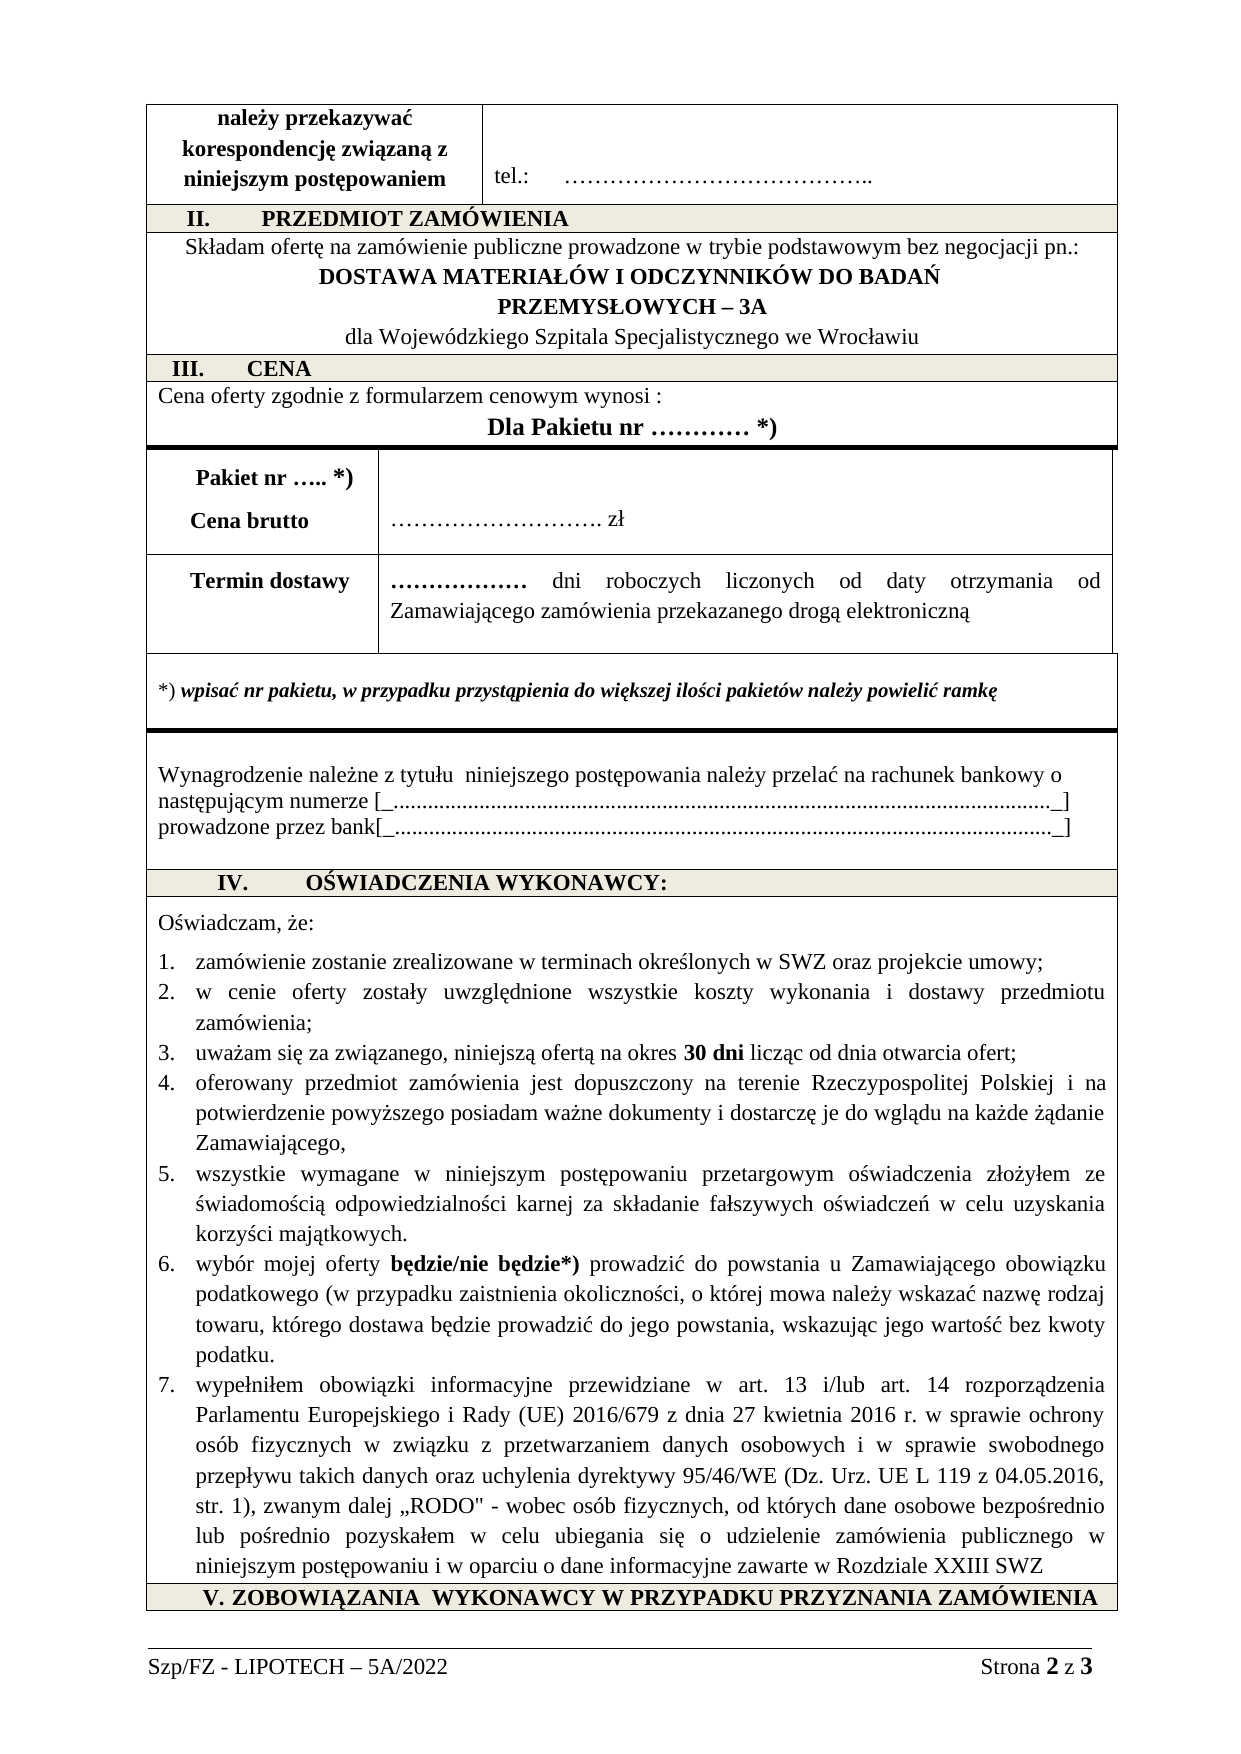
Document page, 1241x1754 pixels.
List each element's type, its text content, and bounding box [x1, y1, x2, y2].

table_cell OŚWIADCZENIA WYKONAWCY: [147, 870, 1117, 896]
table_cell Termin dostawy [179, 555, 378, 652]
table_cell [147, 105, 482, 204]
table_cell Cena oferty zgodnie z formularzem cenowym wynosi : Dla Pakietu nr ………… *) [147, 382, 1117, 445]
table_cell [147, 555, 179, 652]
table_cell Oświadczam, że: zamówienie zostanie zrealizowane w terminach określonych w SWZ oraz projekcie umowy; w cenie oferty zostały uwzględnione wszystkie koszty wykonania i dostawy przedmiotu zamówienia; uważam się za związanego, niniejszą ofertą na okres 30 dni licząc od dnia otwarcia ofert; oferowany przedmiot zamówienia jest dopuszczony na terenie Rzeczypospolitej Polskiej i na potwierdzenie powyższego posiadam ważne dokumenty i dostarczę je do wglądu na każde żądanie Zamawiającego, wszystkie wymagane w niniejszym postępowaniu przetargowym oświadczenia złożyłem ze świadomością odpowiedzialności karnej za składanie fałszywych oświadczeń w celu uzyskania korzyści majątkowych. wybór mojej oferty będzie/nie będzie*) prowadzić do powstania u Zamawiającego obowiązku podatkowego (w przypadku zaistnienia okoliczności, o której mowa należy wskazać nazwę rodzaj towaru, którego dostawa będzie prowadzić do jego powstania, wskazując jego wartość bez kwoty podatku. wypełniłem obowiązki informacyjne przewidziane w art. 13 i/lub art. 14 rozporządzenia Parlamentu Europejskiego i Rady (UE) 2016/679 z dnia 27 kwietnia 2016 r. w sprawie ochrony osób fizycznych w związku z przetwarzaniem danych osobowych i w sprawie swobodnego przepływu takich danych oraz uchylenia dyrektywy 95/46/WE (Dz. Urz. UE L 119 z 04.05.2016, str. 1), zwanym dalej „RODO" - wobec osób fizycznych, od których dane osobowe bezpośrednio lub pośrednio pozyskałem w celu ubiegania się o udzielenie zamówienia publicznego w niniejszym postępowaniu i w oparciu o dane informacyjne zawarte w Rozdziale XXIII SWZ [147, 897, 1117, 1583]
table_cell Pakiet nr ….. *) Cena brutto [179, 450, 378, 553]
table_cell Składam ofertę na zamówienie publiczne prowadzone w trybie podstawowym bez negocjacji pn.: DOSTAWA MATERIAŁÓW I ODCZYNNIKÓW DO BADAŃ PRZEMYSŁOWYCH – 3A dla Wojewódzkiego Szpitala Specjalistycznego we Wrocławiu [147, 233, 1117, 354]
table_cell *) wpisać nr pakietu, w przypadku przystąpienia do większej ilości pakietów należy powielić ramkę [147, 654, 1117, 728]
table_cell Wynagrodzenie należne z tytułu niniejszego postępowania należy przelać na rachunek bankowy o następującym numerze [_..................................................................................................................._] prowadzone przez bank[_..................................................................................................................._] [147, 733, 1117, 868]
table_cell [483, 105, 1117, 204]
table_cell PRZEDMIOT ZAMÓWIENIA [147, 205, 1117, 232]
table_cell ……………… dni roboczych liczonych od daty otrzymania od Zamawiającego zamówienia przekazanego drogą elektroniczną [379, 555, 1112, 652]
table_cell ZOBOWIĄZANIA WYKONAWCY W PRZYPADKU PRZYZNANIA ZAMÓWIENIA [147, 1584, 1117, 1610]
table_cell CENA [147, 355, 1117, 381]
table_cell ………………………. zł [379, 450, 1112, 553]
table_cell [147, 450, 179, 553]
